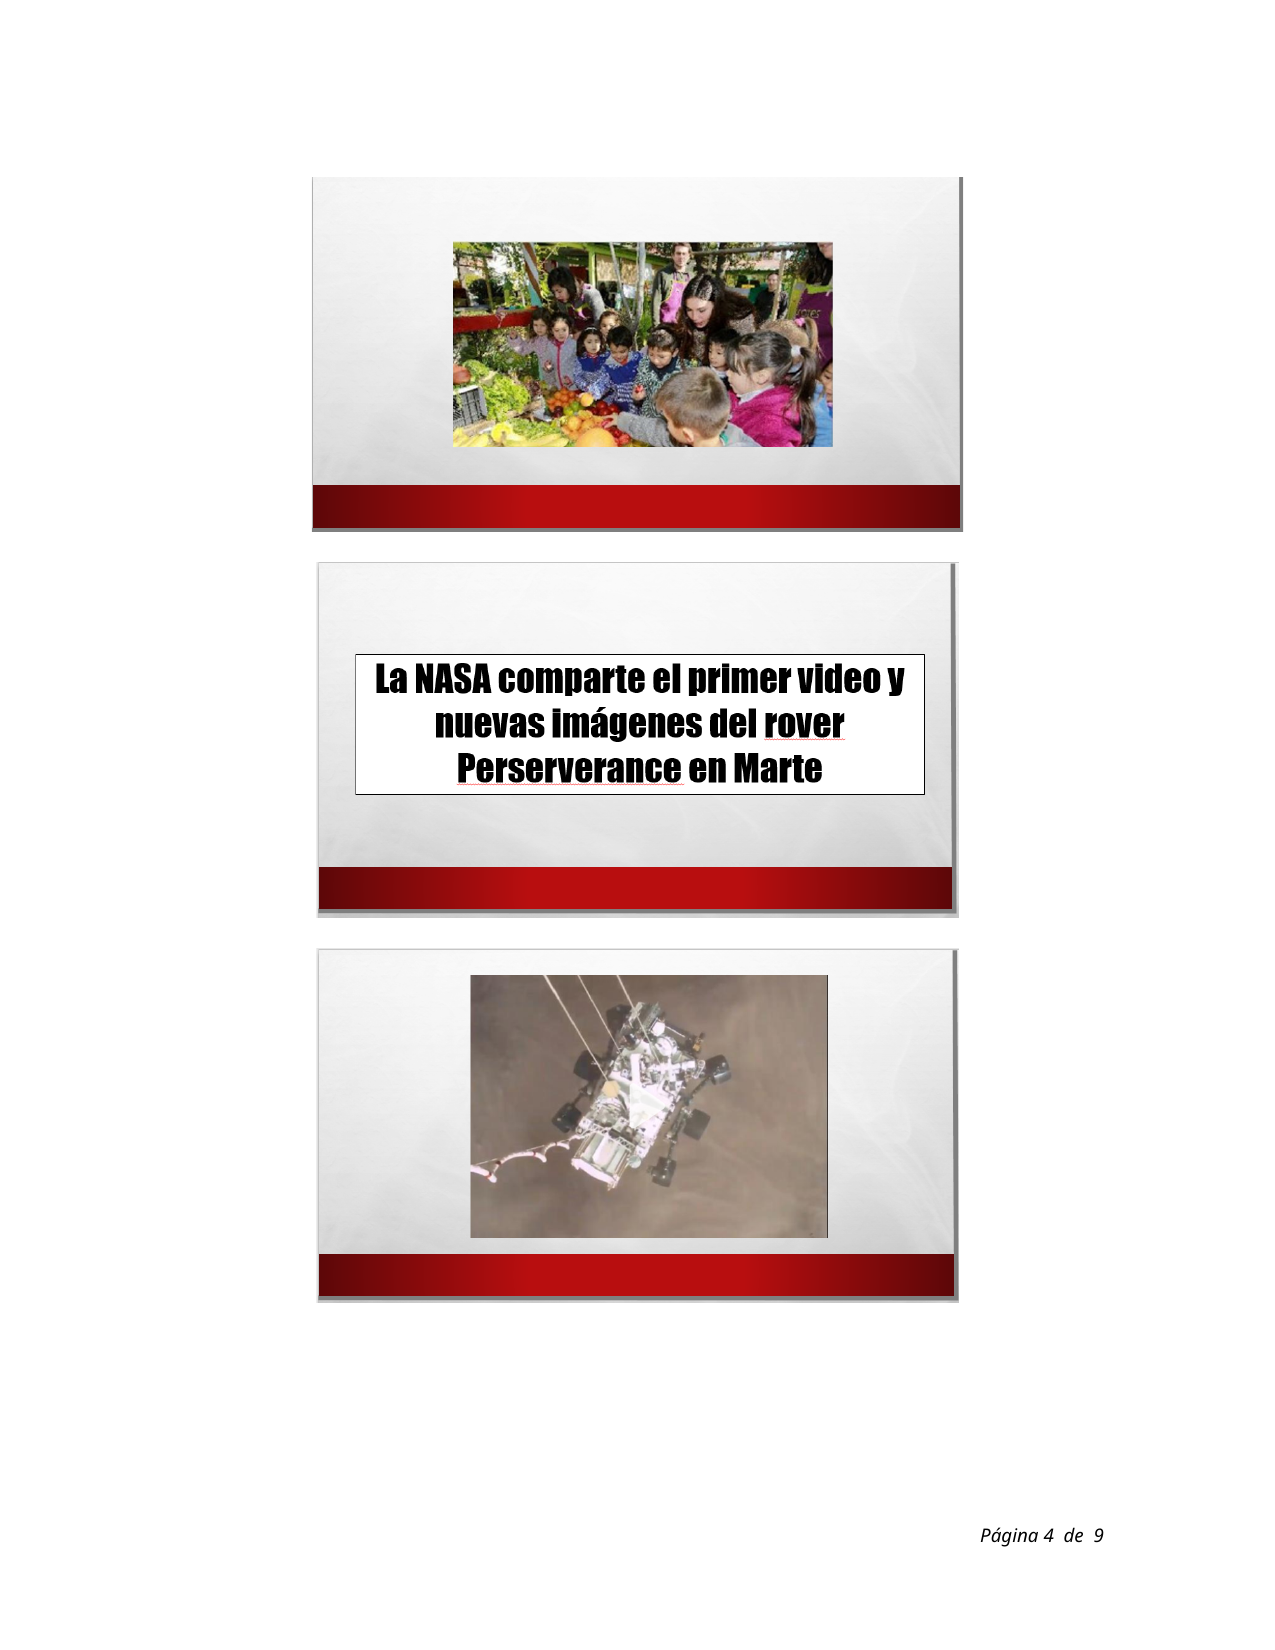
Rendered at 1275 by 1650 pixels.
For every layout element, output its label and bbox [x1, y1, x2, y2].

picture [311, 177, 964, 532]
picture [316, 948, 959, 1303]
picture [316, 562, 959, 918]
